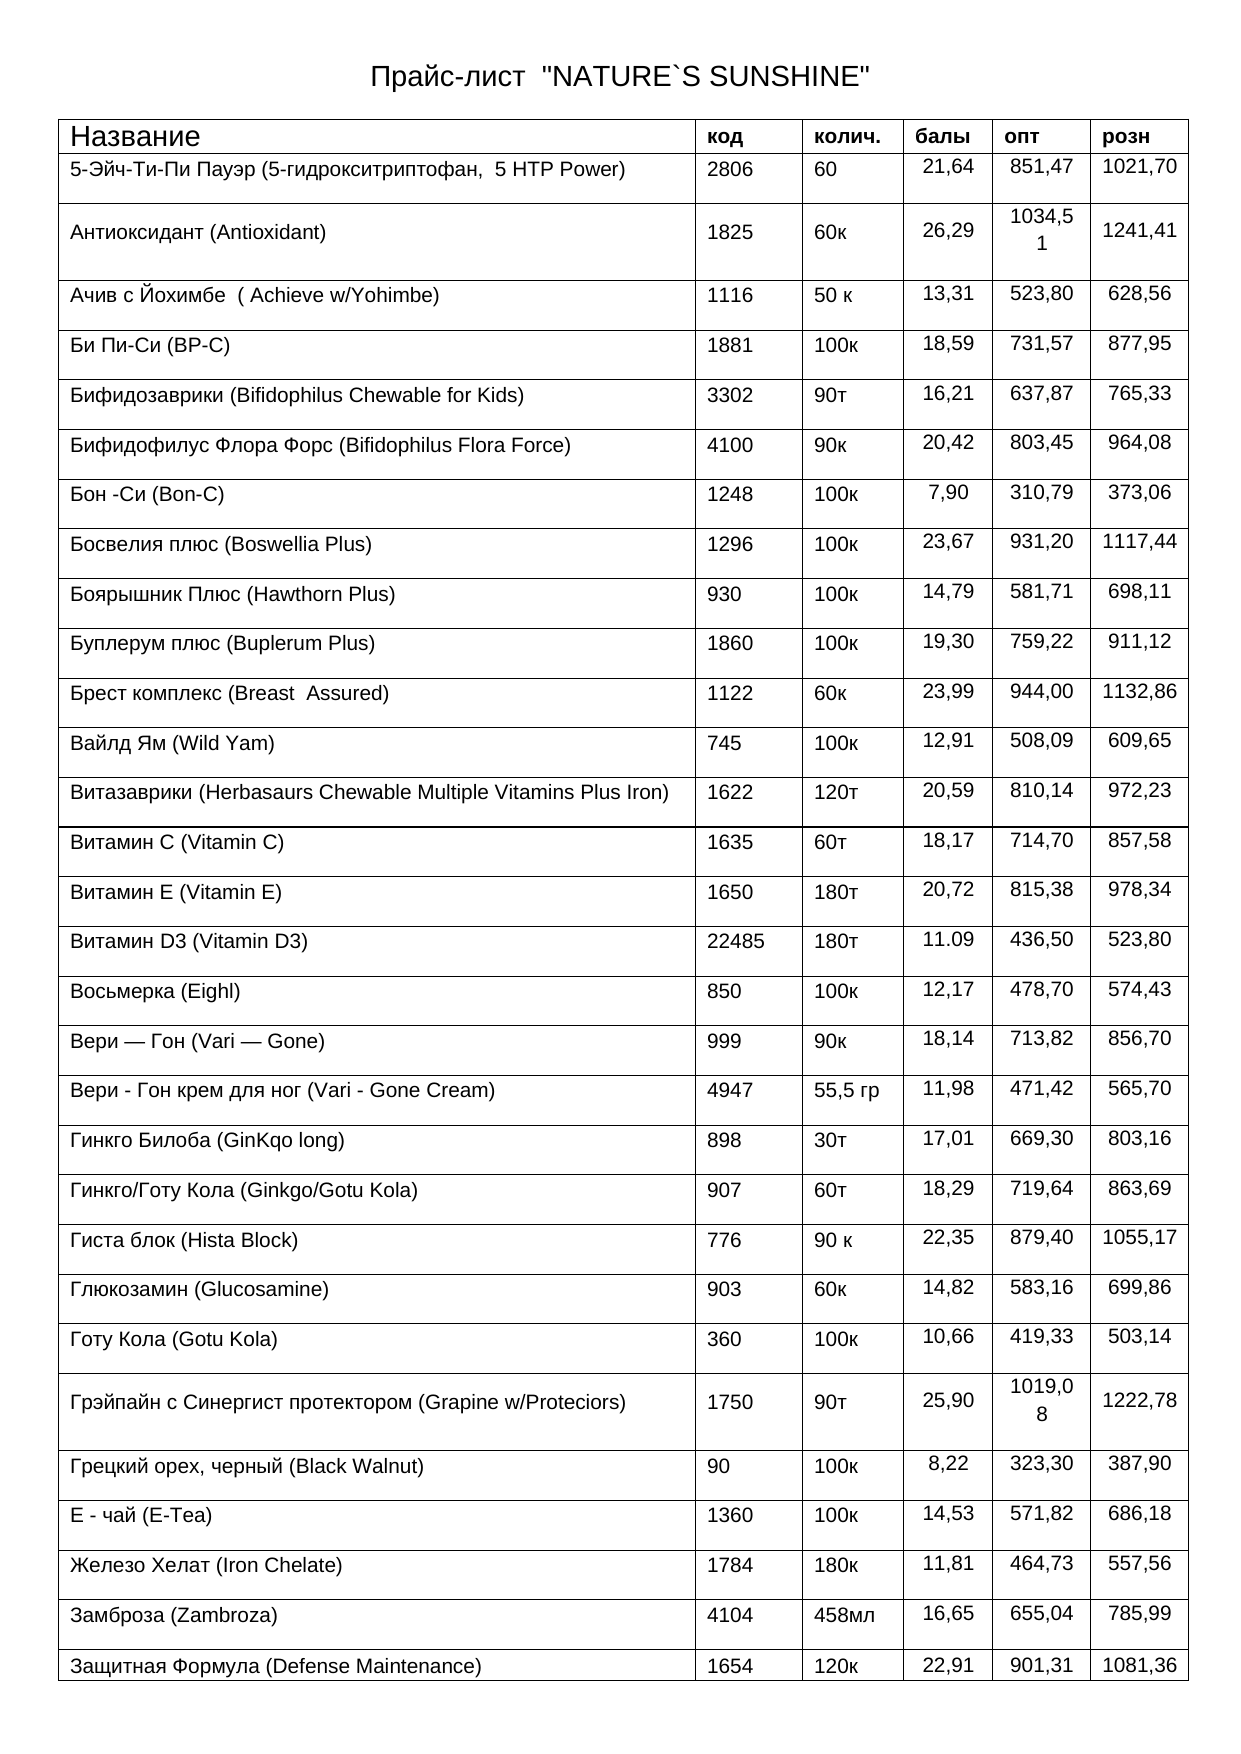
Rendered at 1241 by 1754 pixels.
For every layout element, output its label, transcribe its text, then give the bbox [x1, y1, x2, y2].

table_cell 944,00 [993, 679, 1090, 727]
table_cell 863,69 [1091, 1175, 1188, 1224]
table_cell 1034,51 [993, 204, 1090, 280]
table_cell 907 [696, 1175, 802, 1224]
table_cell 523,80 [993, 281, 1090, 329]
table_header балы [904, 120, 992, 153]
table_cell 23,99 [904, 679, 992, 727]
table_cell Готу Кола (Gotu Kola) [59, 1324, 695, 1373]
table_cell 100к [803, 1324, 903, 1373]
table_cell 310,79 [993, 480, 1090, 528]
table_cell 759,22 [993, 629, 1090, 677]
table_cell 22,35 [904, 1225, 992, 1274]
table_cell Гинкго Билоба (GinKqo long) [59, 1126, 695, 1174]
table_cell 11.09 [904, 927, 992, 976]
table_cell 1241,41 [1091, 204, 1188, 280]
table_cell 4104 [696, 1600, 802, 1649]
table_cell 765,33 [1091, 380, 1188, 429]
table_cell Вери — Гон (Vari — Gone) [59, 1026, 695, 1075]
table_cell 776 [696, 1225, 802, 1274]
table_cell Вери - Гон крем для ног (Vari - Gone Сream) [59, 1076, 695, 1124]
table_cell 803,45 [993, 430, 1090, 479]
table_cell Би Пи-Си (ВР-С) [59, 331, 695, 379]
table_cell 25,90 [904, 1374, 992, 1450]
table_cell 14,79 [904, 579, 992, 628]
table_cell 1750 [696, 1374, 802, 1450]
table_header опт [993, 120, 1090, 153]
table_cell 856,70 [1091, 1026, 1188, 1075]
table_cell Е - чай (Е-Теа) [59, 1501, 695, 1549]
table_cell 90к [803, 1026, 903, 1075]
table_cell 851,47 [993, 154, 1090, 203]
table_cell 22485 [696, 927, 802, 976]
table_header Название [59, 120, 695, 153]
table_cell Витазаврики (Herbasaurs Chewable Multiple Vitamins Plus Iron) [59, 778, 695, 826]
table_cell 7,90 [904, 480, 992, 528]
table_cell 120т [803, 778, 903, 826]
table_cell Брест комплекс (Breast Assured) [59, 679, 695, 727]
table_cell 436,50 [993, 927, 1090, 976]
table_cell 180т [803, 927, 903, 976]
table_cell 30т [803, 1126, 903, 1174]
table_cell Грэйпайн с Синергист протектором (Grapine w/Proteciors) [59, 1374, 695, 1450]
table_cell 60к [803, 679, 903, 727]
table_cell 930 [696, 579, 802, 628]
table_cell 879,40 [993, 1225, 1090, 1274]
table_cell 4947 [696, 1076, 802, 1124]
table_cell 14,53 [904, 1501, 992, 1549]
table_cell 972,23 [1091, 778, 1188, 826]
table_cell 557,56 [1091, 1551, 1188, 1599]
table_cell 1055,17 [1091, 1225, 1188, 1274]
table_cell 180к [803, 1551, 903, 1599]
table_cell 100к [803, 331, 903, 379]
table_cell 16,21 [904, 380, 992, 429]
table_cell 23,67 [904, 529, 992, 578]
table_cell 1860 [696, 629, 802, 677]
table_cell 714,70 [993, 828, 1090, 876]
table_cell 1248 [696, 480, 802, 528]
table_cell 628,56 [1091, 281, 1188, 329]
table_cell 471,42 [993, 1076, 1090, 1124]
table_cell Витамин Е (Vitamin E) [59, 877, 695, 926]
table_cell 1622 [696, 778, 802, 826]
table_header код [696, 120, 802, 153]
table_cell 898 [696, 1126, 802, 1174]
table_cell 60т [803, 1175, 903, 1224]
table_cell 1296 [696, 529, 802, 578]
table_cell 2806 [696, 154, 802, 203]
table_header колич. [803, 120, 903, 153]
table_cell 387,90 [1091, 1451, 1188, 1500]
table_cell 1132,86 [1091, 679, 1188, 727]
table_cell 719,64 [993, 1175, 1090, 1224]
table_cell 18,29 [904, 1175, 992, 1224]
table_cell 100к [803, 728, 903, 777]
table_cell 3302 [696, 380, 802, 429]
table_cell 360 [696, 1324, 802, 1373]
table_cell 508,09 [993, 728, 1090, 777]
table_cell 16,65 [904, 1600, 992, 1649]
table_cell 90 [696, 1451, 802, 1500]
table_cell 978,34 [1091, 877, 1188, 926]
table_cell 1825 [696, 204, 802, 280]
table_cell 1122 [696, 679, 802, 727]
table_cell 1021,70 [1091, 154, 1188, 203]
table_cell 686,18 [1091, 1501, 1188, 1549]
table_cell 90т [803, 1374, 903, 1450]
table_cell 803,16 [1091, 1126, 1188, 1174]
table_cell 637,87 [993, 380, 1090, 429]
table_cell 999 [696, 1026, 802, 1075]
table_cell 478,70 [993, 977, 1090, 1025]
table_cell Гинкго/Готу Кола (Ginkgo/Gotu Kola) [59, 1175, 695, 1224]
table_cell Бифидофилус Флора Форс (Bifidophilus Flora Force) [59, 430, 695, 479]
table_cell 5-Эйч-Ти-Пи Пауэр (5-гидрокситриптофан, 5 HTP Power) [59, 154, 695, 203]
table_cell Антиоксидант (Antioxidant) [59, 204, 695, 280]
table_cell 1784 [696, 1551, 802, 1599]
table_cell 581,71 [993, 579, 1090, 628]
table_cell Вайлд Ям (Wild Yam) [59, 728, 695, 777]
table_cell 50 к [803, 281, 903, 329]
table_cell 669,30 [993, 1126, 1090, 1174]
table_cell Глюкозамин (Glucosamine) [59, 1275, 695, 1323]
table_cell Замброза (Zambroza) [59, 1600, 695, 1649]
table_cell 100к [803, 977, 903, 1025]
table_cell 20,72 [904, 877, 992, 926]
table_cell 1116 [696, 281, 802, 329]
table_cell 19,30 [904, 629, 992, 677]
table_cell 857,58 [1091, 828, 1188, 876]
table_cell 458мл [803, 1600, 903, 1649]
table_cell 583,16 [993, 1275, 1090, 1323]
table_cell 1881 [696, 331, 802, 379]
table_cell 503,14 [1091, 1324, 1188, 1373]
table_cell 13,31 [904, 281, 992, 329]
table_cell 373,06 [1091, 480, 1188, 528]
table_cell 90 к [803, 1225, 903, 1274]
table_cell 17,01 [904, 1126, 992, 1174]
table_cell Железо Хелат (Iron Chelate) [59, 1551, 695, 1599]
table_cell 464,73 [993, 1551, 1090, 1599]
table_cell 26,29 [904, 204, 992, 280]
table_cell 100к [803, 1451, 903, 1500]
table_cell 815,38 [993, 877, 1090, 926]
table_cell 12,91 [904, 728, 992, 777]
table_cell 903 [696, 1275, 802, 1323]
table_cell 911,12 [1091, 629, 1188, 677]
table_cell 20,42 [904, 430, 992, 479]
table_cell Бон -Си (Bon-С) [59, 480, 695, 528]
table_cell Грецкий орех, черный (Black Walnut) [59, 1451, 695, 1500]
table_cell 810,14 [993, 778, 1090, 826]
table_cell 100к [803, 629, 903, 677]
table_cell 14,82 [904, 1275, 992, 1323]
table_cell 120к [803, 1650, 903, 1680]
table_cell 571,82 [993, 1501, 1090, 1549]
table_cell 1654 [696, 1650, 802, 1680]
table_cell 609,65 [1091, 728, 1188, 777]
table_cell 11,98 [904, 1076, 992, 1124]
table_cell Восьмерка (Eighl) [59, 977, 695, 1025]
table_cell 20,59 [904, 778, 992, 826]
table_cell 698,11 [1091, 579, 1188, 628]
table_cell 90к [803, 430, 903, 479]
table_header розн [1091, 120, 1188, 153]
table_cell 100к [803, 529, 903, 578]
table_cell Гиста блок (Hista Block) [59, 1225, 695, 1274]
table_cell 18,17 [904, 828, 992, 876]
table_cell 18,14 [904, 1026, 992, 1075]
table_cell 574,43 [1091, 977, 1188, 1025]
table_cell 931,20 [993, 529, 1090, 578]
table_cell 180т [803, 877, 903, 926]
table_cell 565,70 [1091, 1076, 1188, 1124]
table_cell Витамин С (Vitamin С) [59, 828, 695, 876]
table_cell 8,22 [904, 1451, 992, 1500]
table_cell 713,82 [993, 1026, 1090, 1075]
table_cell 10,66 [904, 1324, 992, 1373]
table_cell 12,17 [904, 977, 992, 1025]
table_cell 699,86 [1091, 1275, 1188, 1323]
table_cell 100к [803, 1501, 903, 1549]
table_cell 100к [803, 480, 903, 528]
table_cell 901,31 [993, 1650, 1090, 1680]
table_cell Бифидозаврики (Bifidophilus Chewable for Kids) [59, 380, 695, 429]
table_cell 4100 [696, 430, 802, 479]
table_cell 60к [803, 1275, 903, 1323]
table_cell 1117,44 [1091, 529, 1188, 578]
table_cell 419,33 [993, 1324, 1090, 1373]
table_cell Буплерум плюс (Buplerum Plus) [59, 629, 695, 677]
table_cell 964,08 [1091, 430, 1188, 479]
table_cell 1019,08 [993, 1374, 1090, 1450]
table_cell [59, 1650, 695, 1680]
table_cell 745 [696, 728, 802, 777]
table_cell 323,30 [993, 1451, 1090, 1500]
table_cell 60к [803, 204, 903, 280]
table_cell 655,04 [993, 1600, 1090, 1649]
table_cell 1360 [696, 1501, 802, 1549]
table_cell Босвелия плюс (Boswellia Plus) [59, 529, 695, 578]
table_cell 1081,36 [1091, 1650, 1188, 1680]
table_cell Ачив с Йохимбе ( Achieve w/Yohimbe) [59, 281, 695, 329]
text Прайс-лист "NATURE`S SUNSHINE" [59, 59, 1181, 93]
table_cell 60т [803, 828, 903, 876]
table_cell 90т [803, 380, 903, 429]
table_cell 877,95 [1091, 331, 1188, 379]
table_cell 18,59 [904, 331, 992, 379]
table_cell 11,81 [904, 1551, 992, 1599]
table_cell 523,80 [1091, 927, 1188, 976]
table_cell 731,57 [993, 331, 1090, 379]
table_cell 60 [803, 154, 903, 203]
table_cell 100к [803, 579, 903, 628]
table_cell 22,91 [904, 1650, 992, 1680]
table_cell 1635 [696, 828, 802, 876]
table_cell 850 [696, 977, 802, 1025]
table_cell 1222,78 [1091, 1374, 1188, 1450]
table_cell 785,99 [1091, 1600, 1188, 1649]
table_cell 55,5 гр [803, 1076, 903, 1124]
table_cell Боярышник Плюс (Hawthorn Plus) [59, 579, 695, 628]
table_cell Витамин D3 (Vitamin D3) [59, 927, 695, 976]
table_cell 21,64 [904, 154, 992, 203]
table_cell 1650 [696, 877, 802, 926]
